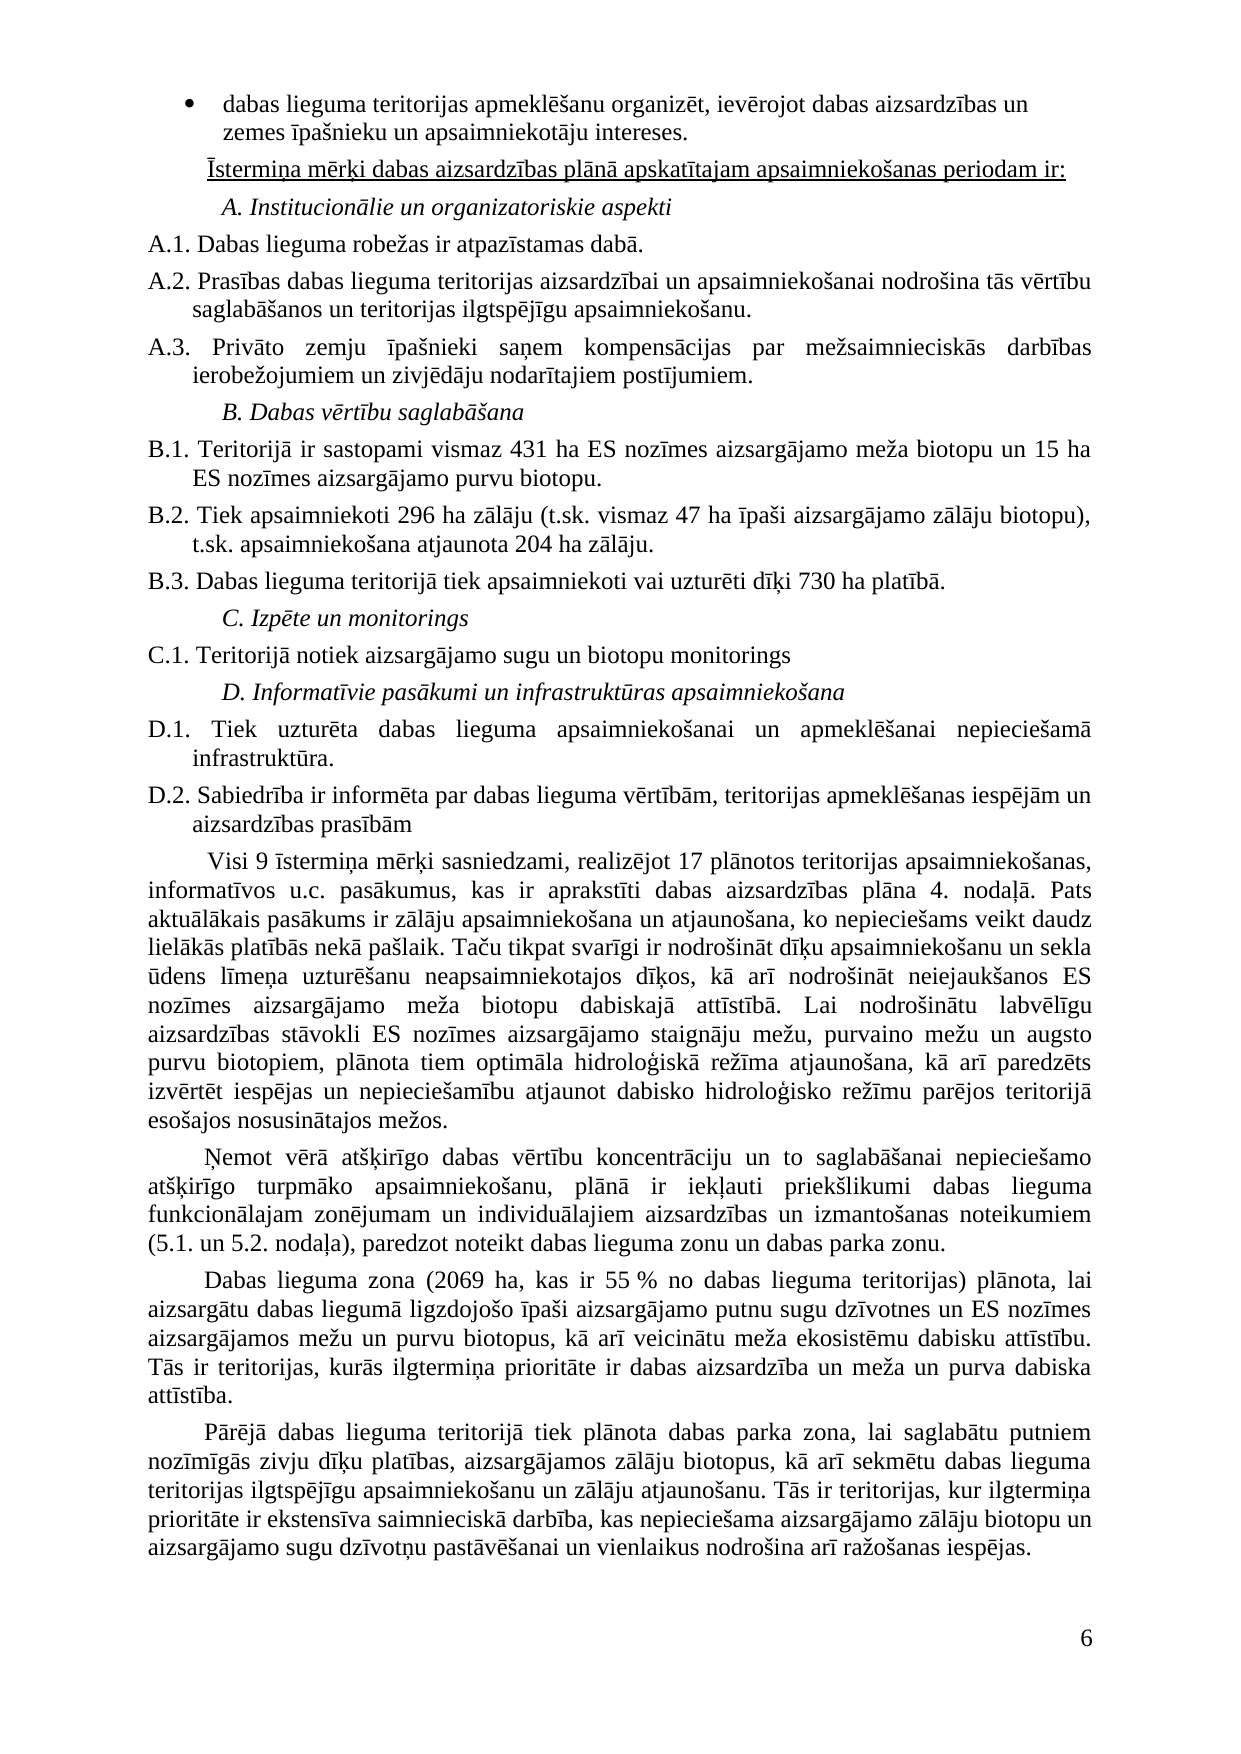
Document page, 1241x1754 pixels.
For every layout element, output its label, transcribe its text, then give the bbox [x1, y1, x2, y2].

text D.1. Tiek uzturēta dabas lieguma apsaimniekošanai un apmeklēšanai nepieciešamā infrastruktūra. [148, 714, 1092, 772]
text B.2. Tiek apsaimniekoti 296 ha zālāju (t.sk. vismaz 47 ha īpaši aizsargājamo zālāju biotopu), t.sk. apsaimniekošana atjaunota 204 ha zālāju. [148, 500, 1092, 558]
text A.1. Dabas lieguma robežas ir atpazīstamas dabā. [148, 229, 1092, 257]
text A. Institucionālie un organizatoriskie aspekti [222, 192, 1092, 220]
text C. Izpēte un monitorings [222, 603, 1092, 632]
text Pārējā dabas lieguma teritorijā tiek plānota dabas parka zona, lai saglabātu putniem nozīmīgās zivju dīķu platības, aizsargājamos zālāju biotopus, kā arī sekmētu dabas lieguma teritorijas ilgtspējīgu apsaimniekošanu un zālāju atjaunošanu. Tās ir teritorijas, kur ilgtermiņa prioritāte ir ekstensīva saimnieciskā darbība, kas nepieciešama aizsargājamo zālāju biotopu un aizsargājamo sugu dzīvotņu pastāvēšanai un vienlaikus nodrošina arī ražošanas iespējas. [148, 1417, 1092, 1561]
text Īstermiņa mērķi dabas aizsardzības plānā apskatītajam apsaimniekošanas periodam ir: [148, 154, 1092, 183]
text A.3. Privāto zemju īpašnieki saņem kompensācijas par mežsaimnieciskās darbības ierobežojumiem un zivjēdāju nodarītajiem postījumiem. [148, 332, 1092, 389]
text C.1. Teritorijā notiek aizsargājamo sugu un biotopu monitorings [148, 640, 1092, 669]
text Ņemot vērā atšķirīgo dabas vērtību koncentrāciju un to saglabāšanai nepieciešamo atšķirīgo turpmāko apsaimniekošanu, plānā ir iekļauti priekšlikumi dabas lieguma funkcionālajam zonējumam un individuālajiem aizsardzības un izmantošanas noteikumiem (5.1. un 5.2. nodaļa), paredzot noteikt dabas lieguma zonu un dabas parka zonu. [148, 1142, 1092, 1257]
text B.1. Teritorijā ir sastopami vismaz 431 ha ES nozīmes aizsargājamo meža biotopu un 15 ha ES nozīmes aizsargājamo purvu biotopu. [148, 434, 1092, 492]
text Dabas lieguma zona (2069 ha, kas ir 55 % no dabas lieguma teritorijas) plānota, lai aizsargātu dabas liegumā ligzdojošo īpaši aizsargājamo putnu sugu dzīvotnes un ES nozīmes aizsargājamos mežu un purvu biotopus, kā arī veicinātu meža ekosistēmu dabisku attīstību. Tās ir teritorijas, kurās ilgtermiņa prioritāte ir dabas aizsardzība un meža un purva dabiska attīstība. [148, 1265, 1092, 1409]
list dabas lieguma teritorijas apmeklēšanu organizēt, ievērojot dabas aizsardzības un zemes īpašnieku un apsaimniekotāju intereses. [185, 89, 1092, 146]
text Visi 9 īstermiņa mērķi sasniedzami, realizējot 17 plānotos teritorijas apsaimniekošanas, informatīvos u.c. pasākumus, kas ir aprakstīti dabas aizsardzības plāna 4. nodaļā. Pats aktuālākais pasākums ir zālāju apsaimniekošana un atjaunošana, ko nepieciešams veikt daudz lielākās platībās nekā pašlaik. Taču tikpat svarīgi ir nodrošināt dīķu apsaimniekošanu un sekla ūdens līmeņa uzturēšanu neapsaimniekotajos dīķos, kā arī nodrošināt neiejaukšanos ES nozīmes aizsargājamo meža biotopu dabiskajā attīstībā. Lai nodrošinātu labvēlīgu aizsardzības stāvokli ES nozīmes aizsargājamo staignāju mežu, purvaino mežu un augsto purvu biotopiem, plānota tiem optimāla hidroloģiskā režīma atjaunošana, kā arī paredzēts izvērtēt iespējas un nepieciešamību atjaunot dabisko hidroloģisko režīmu parējos teritorijā esošajos nosusinātajos mežos. [148, 846, 1093, 1134]
text D.2. Sabiedrība ir informēta par dabas lieguma vērtībām, teritorijas apmeklēšanas iespējām un aizsardzības prasībām [148, 780, 1092, 838]
text B. Dabas vērtību saglabāšana [222, 397, 1092, 426]
text B.3. Dabas lieguma teritorijā tiek apsaimniekoti vai uzturēti dīķi 730 ha platībā. [148, 566, 1092, 595]
text A.2. Prasības dabas lieguma teritorijas aizsardzībai un apsaimniekošanai nodrošina tās vērtību saglabāšanos un teritorijas ilgtspējīgu apsaimniekošanu. [148, 266, 1092, 323]
text D. Informatīvie pasākumi un infrastruktūras apsaimniekošana [222, 677, 1092, 706]
